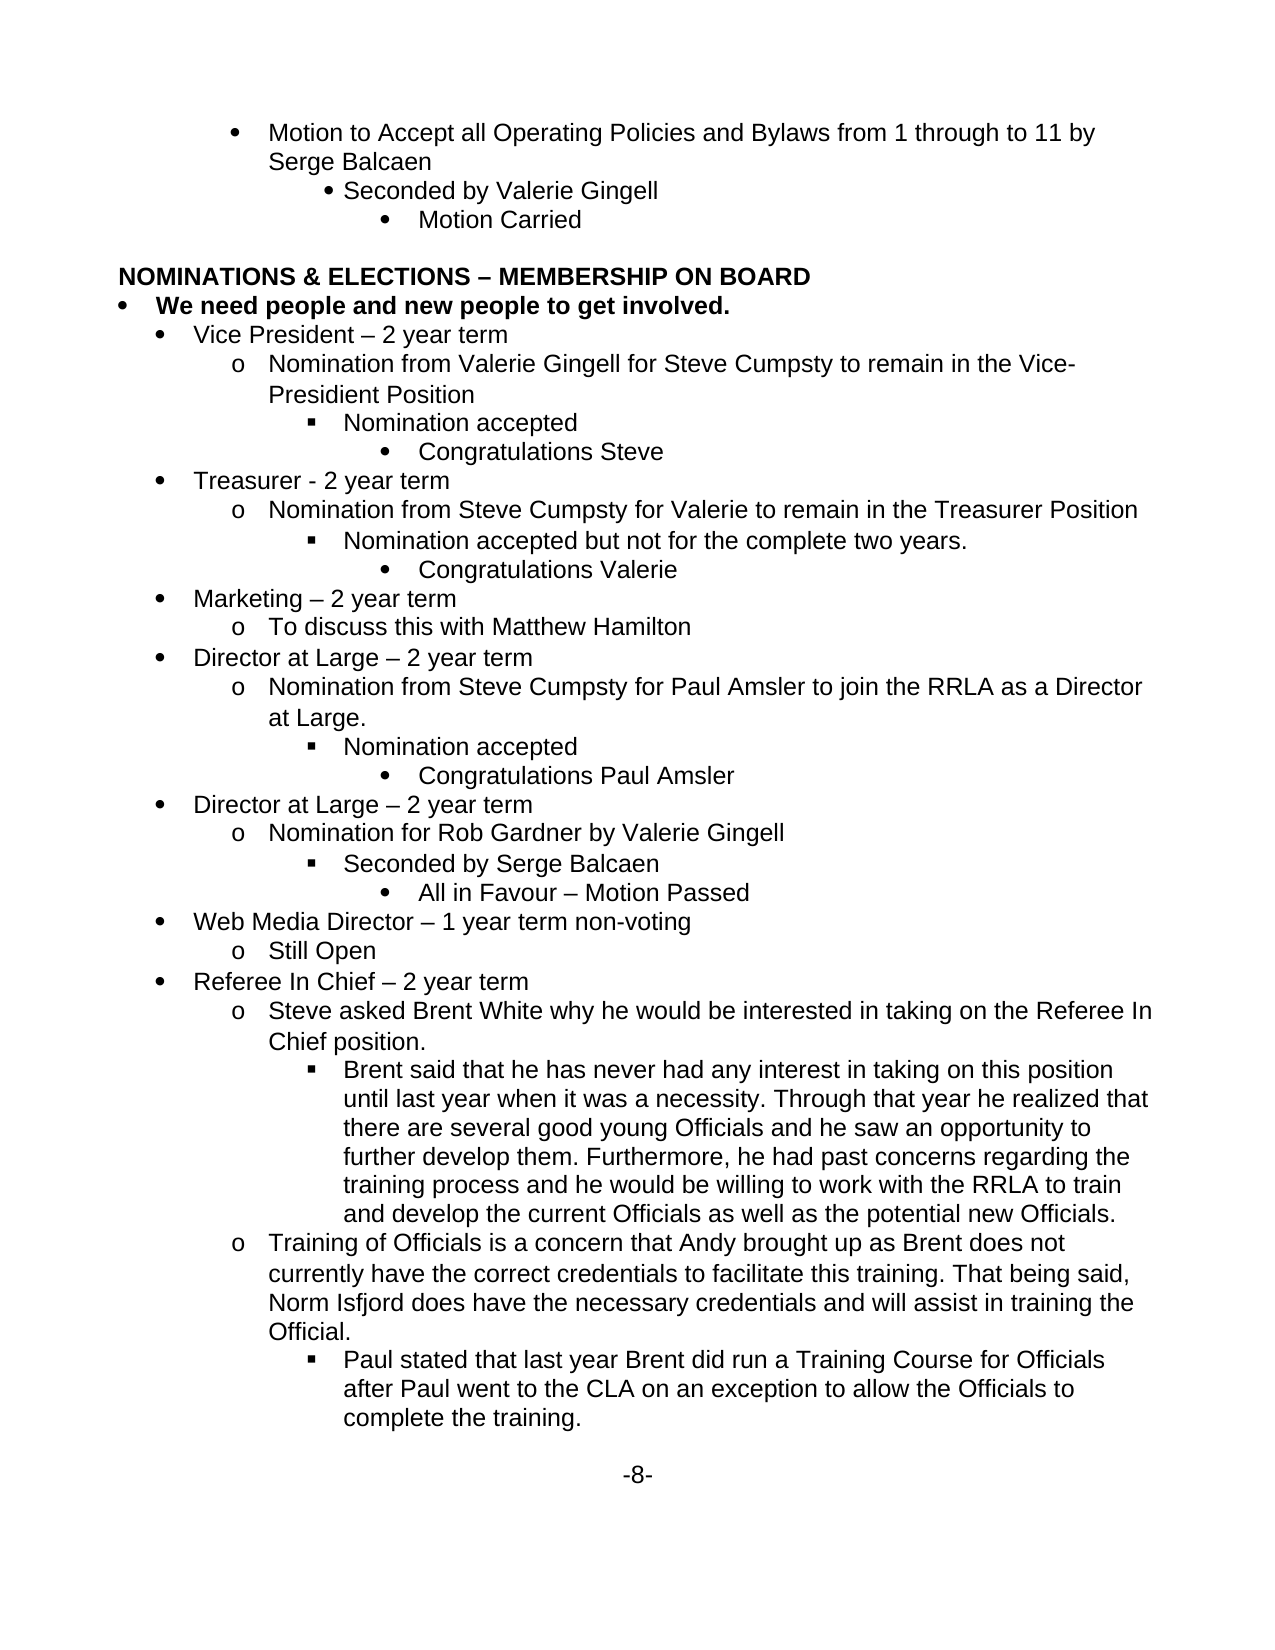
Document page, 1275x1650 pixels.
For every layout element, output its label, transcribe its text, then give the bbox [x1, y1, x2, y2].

list Nomination accepted [306, 732, 1157, 761]
list Nomination from Steve Cumpsty for Valerie to remain in the Treasurer Position [231, 495, 1157, 526]
list Nomination from Valerie Gingell for Steve Cumpsty to remain in the Vice-Presidient Position [231, 349, 1157, 408]
list Seconded by Valerie Gingell [324, 176, 1157, 204]
text -8- [118, 1460, 1157, 1489]
list Congratulations Valerie [381, 555, 1157, 583]
list Marketing – 2 year term [156, 583, 1157, 612]
list Motion Carried [381, 204, 1157, 233]
list Referee In Chief – 2 year term [156, 967, 1157, 996]
list Still Open [231, 936, 1157, 967]
list Vice President – 2 year term [156, 320, 1157, 349]
list Web Media Director – 1 year term non-voting [156, 907, 1157, 936]
list Seconded by Serge Balcaen [306, 849, 1157, 878]
list Nomination from Steve Cumpsty for Paul Amsler to join the RRLA as a Director at Large. [231, 672, 1157, 732]
list Nomination accepted [306, 408, 1157, 437]
list Congratulations Paul Amsler [381, 761, 1157, 789]
list To discuss this with Matthew Hamilton [231, 612, 1157, 643]
list Director at Large – 2 year term [156, 789, 1157, 818]
list Training of Officials is a concern that Andy brought up as Brent does not currently have the correct credentials to facilitate this training. That being said, Norm Isfjord does have the necessary credentials and will assist in training the Official. [231, 1228, 1157, 1345]
list Director at Large – 2 year term [156, 643, 1157, 672]
list Nomination accepted but not for the complete two years. [306, 526, 1157, 555]
list All in Favour – Motion Passed [381, 878, 1157, 907]
list Motion to Accept all Operating Policies and Bylaws from 1 through to 11 by Serge Balcaen [231, 118, 1157, 176]
list Congratulations Steve [381, 437, 1157, 466]
list Paul stated that last year Brent did run a Training Course for Officials after Paul went to the CLA on an exception to allow the Officials to complete the training. [306, 1345, 1157, 1432]
list Treasurer - 2 year term [156, 466, 1157, 495]
text NOMINATIONS & ELECTIONS – MEMBERSHIP ON BOARD [118, 262, 1157, 291]
list Steve asked Brent White why he would be interested in taking on the Referee In Chief position. [231, 996, 1157, 1055]
list Brent said that he has never had any interest in taking on this position until last year when it was a necessity. Through that year he realized that there are several good young Officials and he saw an opportunity to further develop them. Furthermore, he had past concerns regarding the training process and he would be willing to work with the RRLA to train and develop the current Officials as well as the potential new Officials. [306, 1055, 1157, 1228]
list Nomination for Rob Gardner by Valerie Gingell [231, 818, 1157, 849]
list We need people and new people to get involved. [118, 291, 1157, 320]
